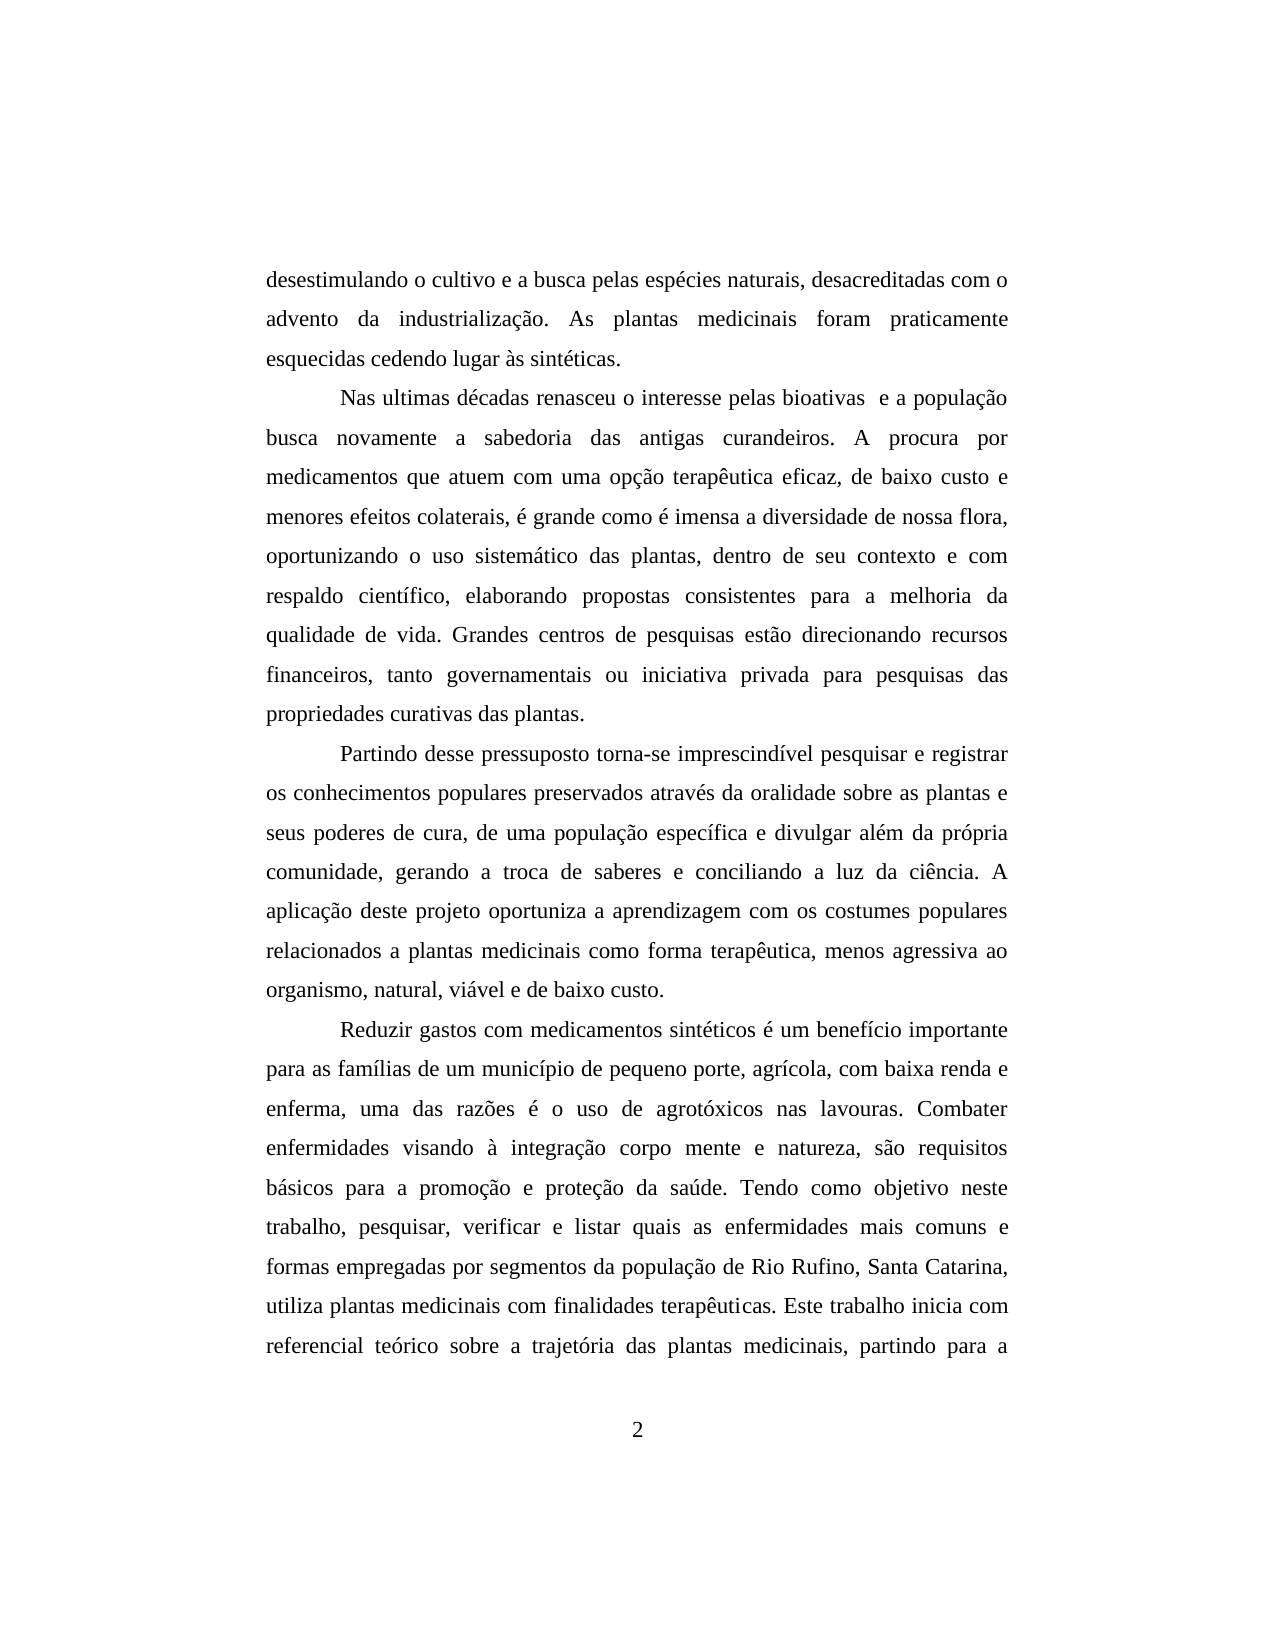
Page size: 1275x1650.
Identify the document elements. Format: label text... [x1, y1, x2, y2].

text Partindo desse pressuposto torna-se imprescindível pesquisar e registrar os conhecimentos populares preservados através da oralidade sobre as plantas e seus poderes de cura, de uma população específica e divulgar além da própria comunidade, gerando a troca de saberes e conciliando a luz da ciência. A aplicação deste projeto oportuniza a aprendizagem com os costumes populares relacionados a plantas medicinais como forma terapêutica, menos agressiva ao organismo, natural, viável e de baixo custo. [266, 739, 1009, 1003]
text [266, 266, 1009, 371]
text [266, 1016, 1009, 1358]
text Nas ultimas décadas renasceu o interesse pelas bioativas e a população busca novamente a sabedoria das antigas curandeiros. A procura por medicamentos que atuem com uma opção terapêutica eficaz, de baixo custo e menores efeitos colaterais, é grande como é imensa a diversidade de nossa flora, oportunizando o uso sistemático das plantas, dentro de seu contexto e com respaldo científico, elaborando propostas consistentes para a melhoria da qualidade de vida. Grandes centros de pesquisas estão direcionando recursos financeiros, tanto governamentais ou iniciativa privada para pesquisas das propriedades curativas das plantas. [266, 384, 1009, 726]
